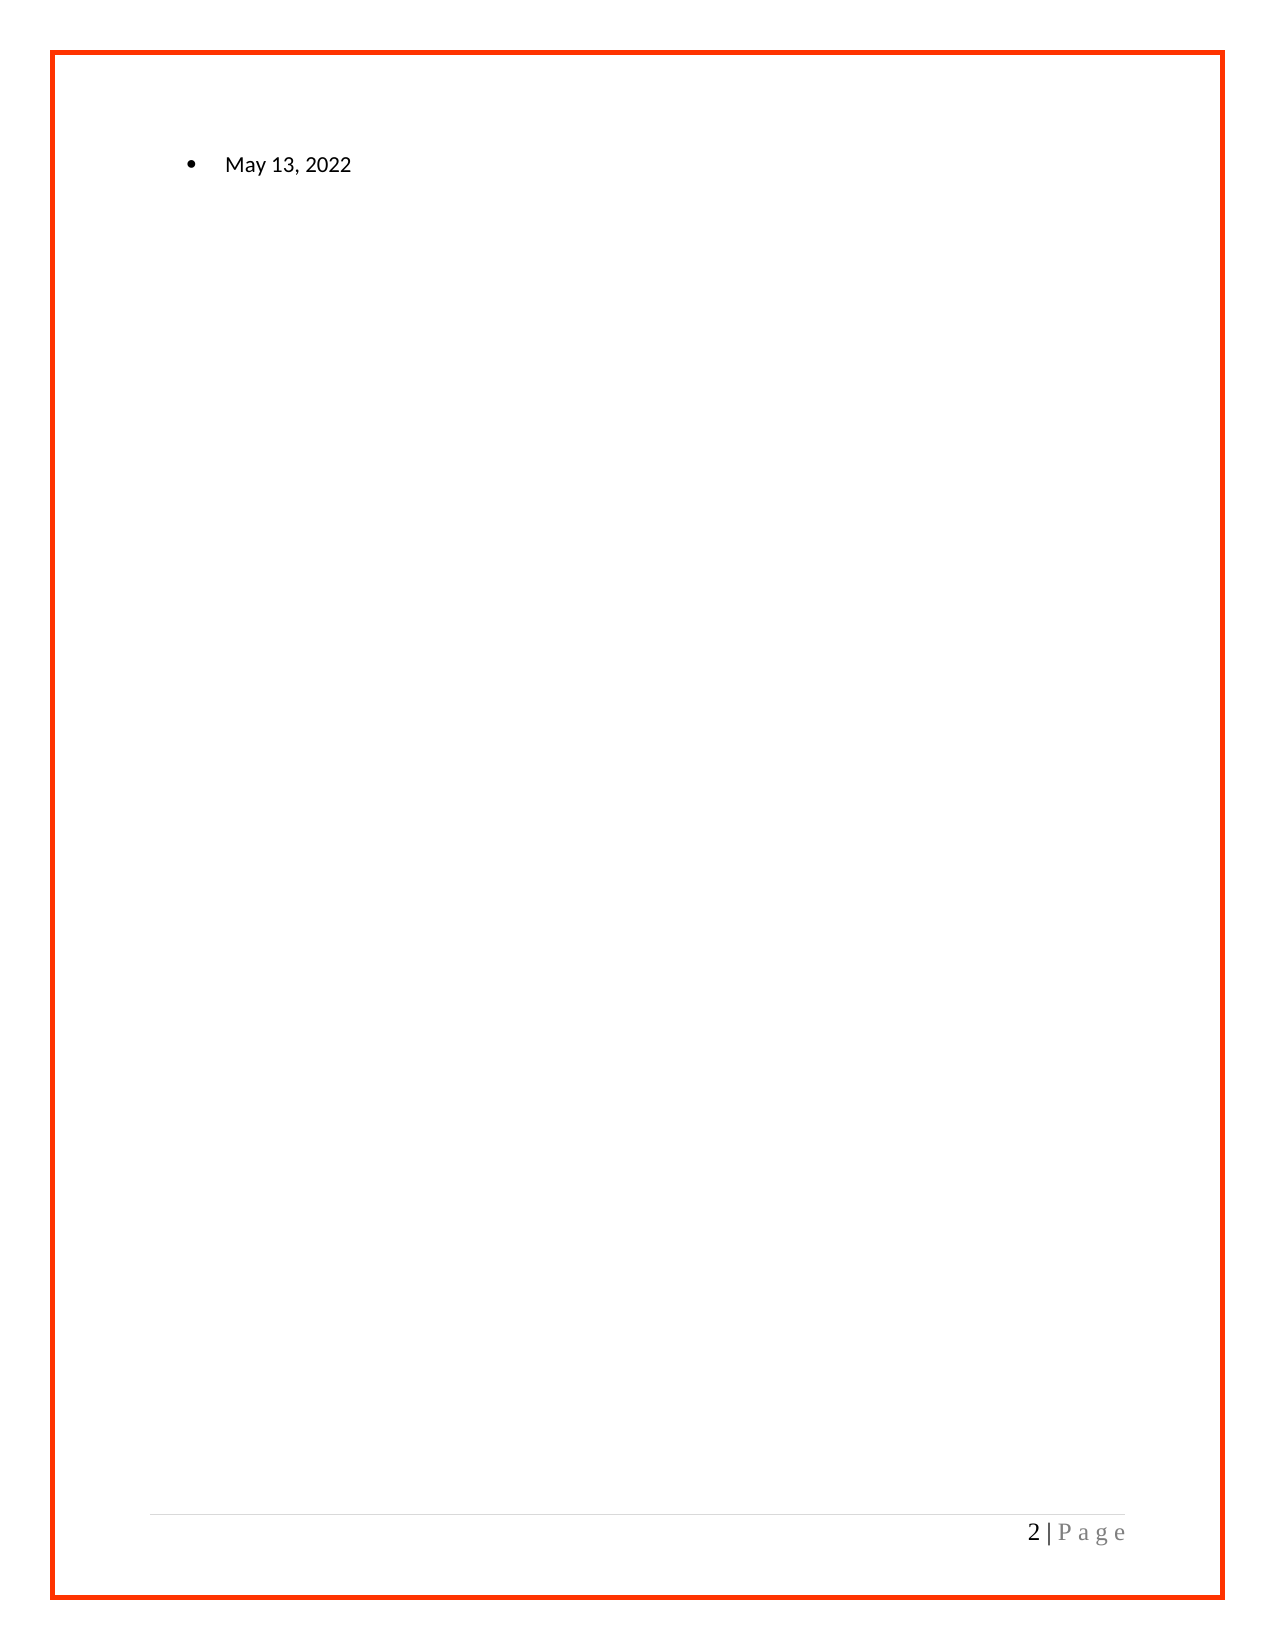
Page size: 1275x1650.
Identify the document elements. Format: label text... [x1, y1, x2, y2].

list May 13, 2022 [187, 150, 1125, 178]
